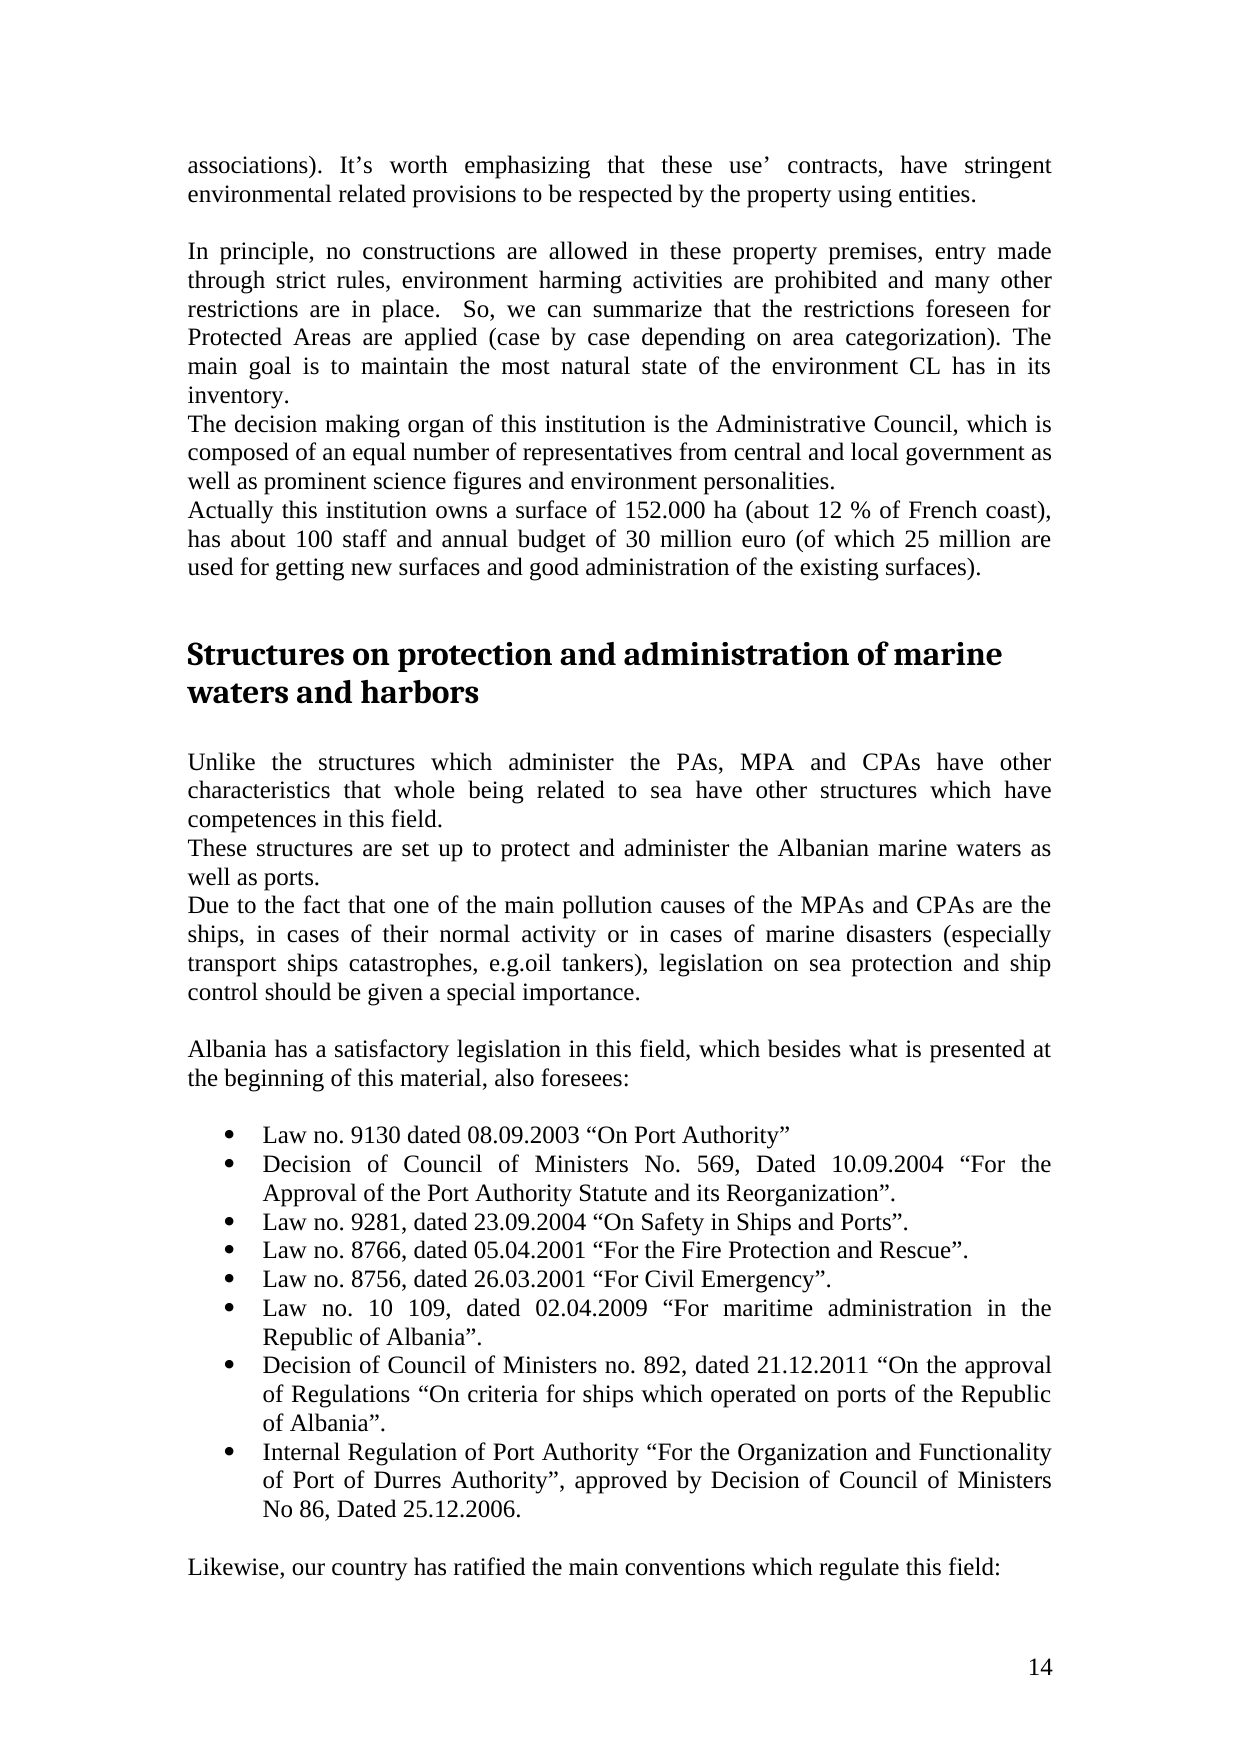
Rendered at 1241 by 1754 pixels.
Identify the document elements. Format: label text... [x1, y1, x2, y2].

list Internal Regulation of Port Authority “For the Organization and Functionality of Port of Durres Authority”, approved by Decision of Council of Ministers No 86, Dated 25.12.2006. [225, 1437, 1053, 1523]
text Actually this institution owns a surface of 152.000 ha (about 12 % of French coast), has about 100 staff and annual budget of 30 million euro (of which 25 million are used for getting new surfaces and good administration of the existing surfaces). [187, 495, 1053, 581]
text Unlike the structures which administer the PAs, MPA and CPAs have other characteristics that whole being related to sea have other structures which have competences in this field. [187, 747, 1053, 833]
text Albania has a satisfactory legislation in this field, which besides what is presented at the beginning of this material, also foresees: [187, 1034, 1053, 1092]
list Law no. 8756, dated 26.03.2001 “For Civil Emergency”. [225, 1264, 1053, 1293]
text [187, 150, 1053, 207]
list Law no. 9130 dated 08.09.2003 “On Port Authority” [225, 1120, 1053, 1149]
text Likewise, our country has ratified the main conventions which regulate this field: [187, 1552, 1053, 1580]
text Due to the fact that one of the main pollution causes of the MPAs and CPAs are the ships, in cases of their normal activity or in cases of marine disasters (especially transport ships catastrophes, e.g.oil tankers), legislation on sea protection and ship control should be given a special importance. [187, 890, 1053, 1005]
text These structures are set up to protect and administer the Albanian marine waters as well as ports. [187, 833, 1053, 890]
list Decision of Council of Ministers no. 892, dated 21.12.2011 “On the approval of Regulations “On criteria for ships which operated on ports of the Republic of Albania”. [225, 1350, 1053, 1437]
list Law no. 10 109, dated 02.04.2009 “For maritime administration in the Republic of Albania”. [225, 1293, 1053, 1350]
list Decision of Council of Ministers No. 569, Dated 10.09.2004 “For the Approval of the Port Authority Statute and its Reorganization”. [225, 1149, 1053, 1207]
list Law no. 9281, dated 23.09.2004 “On Safety in Ships and Ports”. [225, 1207, 1053, 1235]
subtitle Structures on protection and administration of marine waters and harbors [187, 635, 1053, 712]
text In principle, no constructions are allowed in these property premises, entry made through strict rules, environment harming activities are prohibited and many other restrictions are in place. So, we can summarize that the restrictions foreseen for Protected Areas are applied (case by case depending on area categorization). The main goal is to maintain the most natural state of the environment CL has in its inventory. [187, 236, 1053, 409]
list Law no. 8766, dated 05.04.2001 “For the Fire Protection and Rescue”. [225, 1235, 1053, 1264]
text The decision making organ of this institution is the Administrative Council, which is composed of an equal number of representatives from central and local government as well as prominent science figures and environment personalities. [187, 409, 1053, 495]
